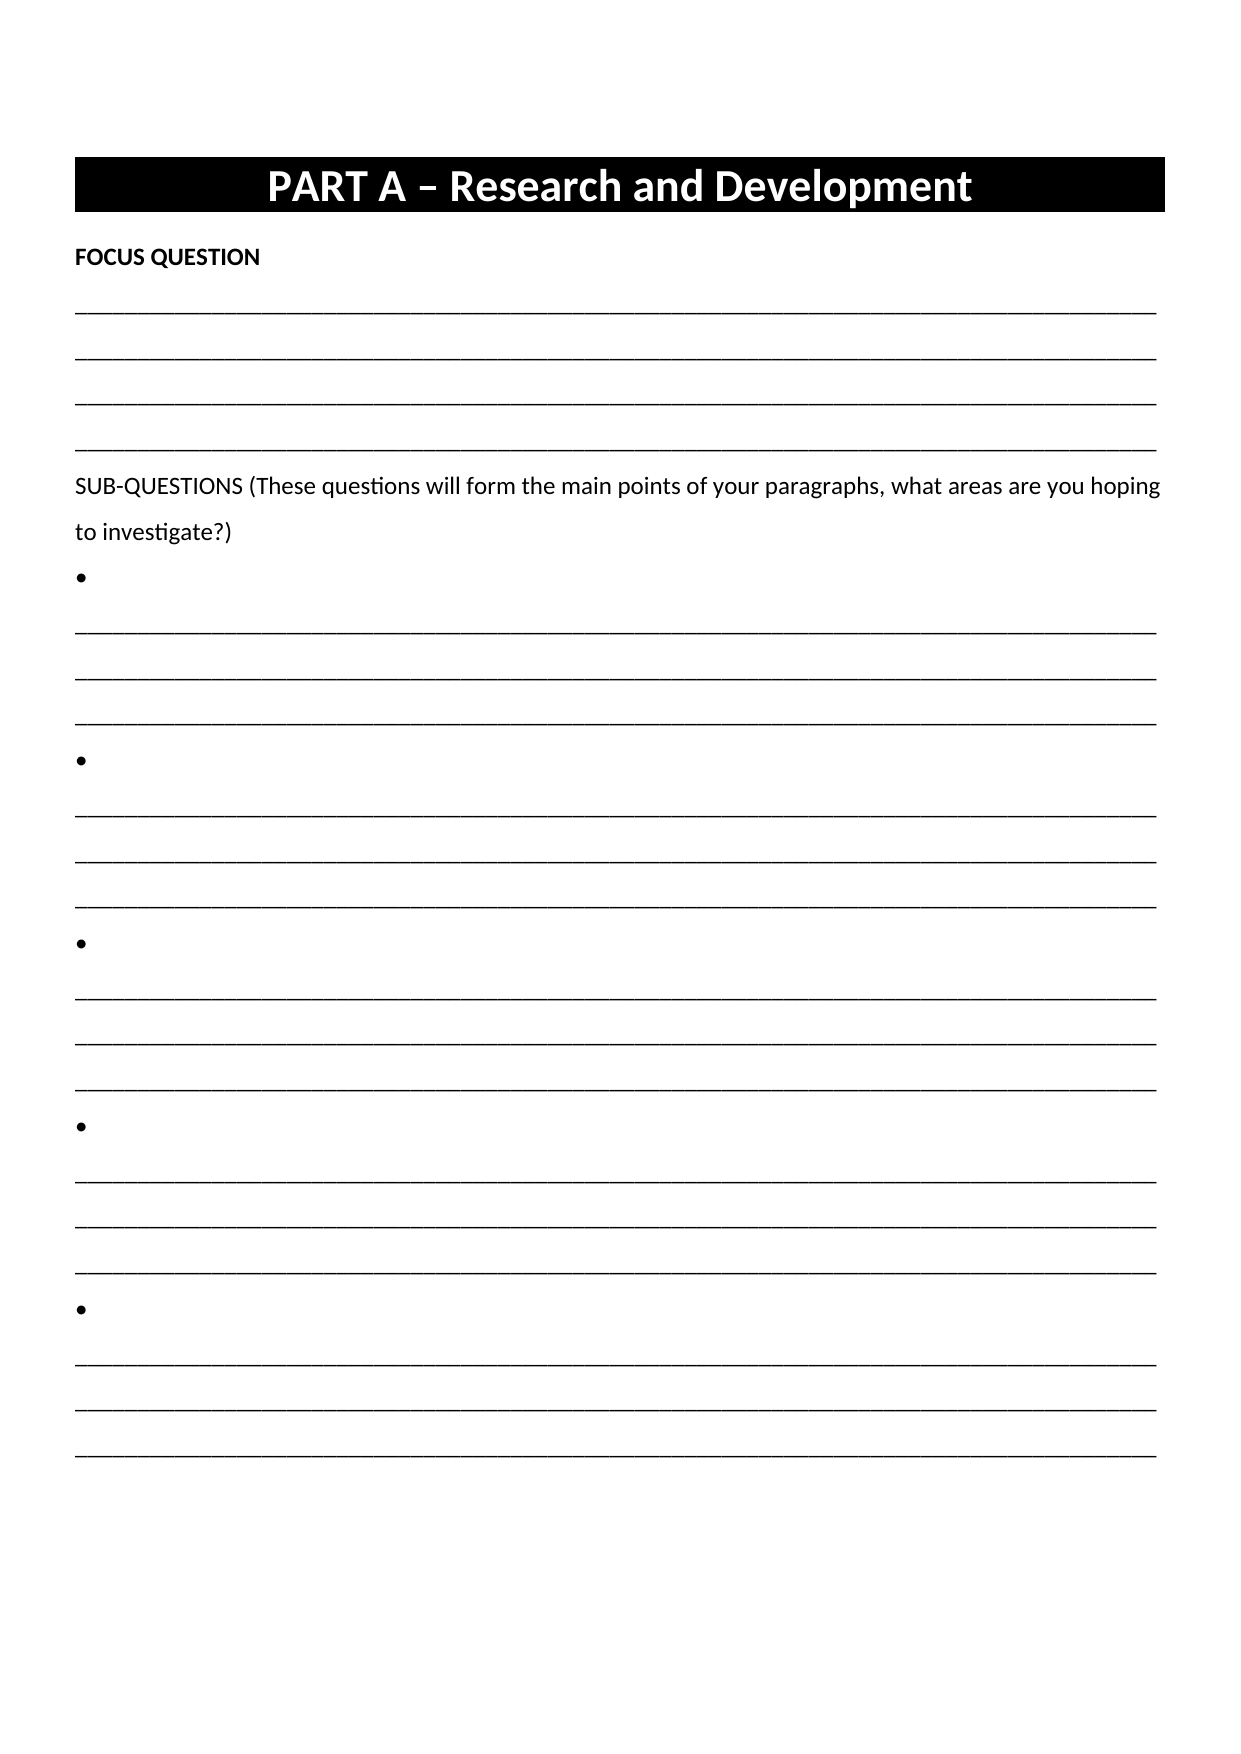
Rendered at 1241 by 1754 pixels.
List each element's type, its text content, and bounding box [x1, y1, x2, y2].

text • _____________________________________________________________________________________________________________________________________________________________________________________________________________________________________________________________________ [75, 744, 1165, 912]
text • _____________________________________________________________________________________________________________________________________________________________________________________________________________________________________________________________________ [75, 561, 1165, 729]
text _______________________________________________________________________________________ [75, 424, 1165, 455]
text • _____________________________________________________________________________________________________________________________________________________________________________________________________________________________________________________________________ [75, 1110, 1165, 1278]
text • _____________________________________________________________________________________________________________________________________________________________________________________________________________________________________________________________________ [75, 1293, 1165, 1461]
text FOCUS QUESTION _____________________________________________________________________________________________________________________________________________________________________________________________________________________________________________________________________ [75, 241, 1165, 409]
text PART A – Research and Development [75, 157, 1165, 212]
text SUB-QUESTIONS (These questions will form the main points of your paragraphs, what areas are you hoping to investigate?) [75, 470, 1165, 546]
text • _____________________________________________________________________________________________________________________________________________________________________________________________________________________________________________________________________ [75, 927, 1165, 1095]
